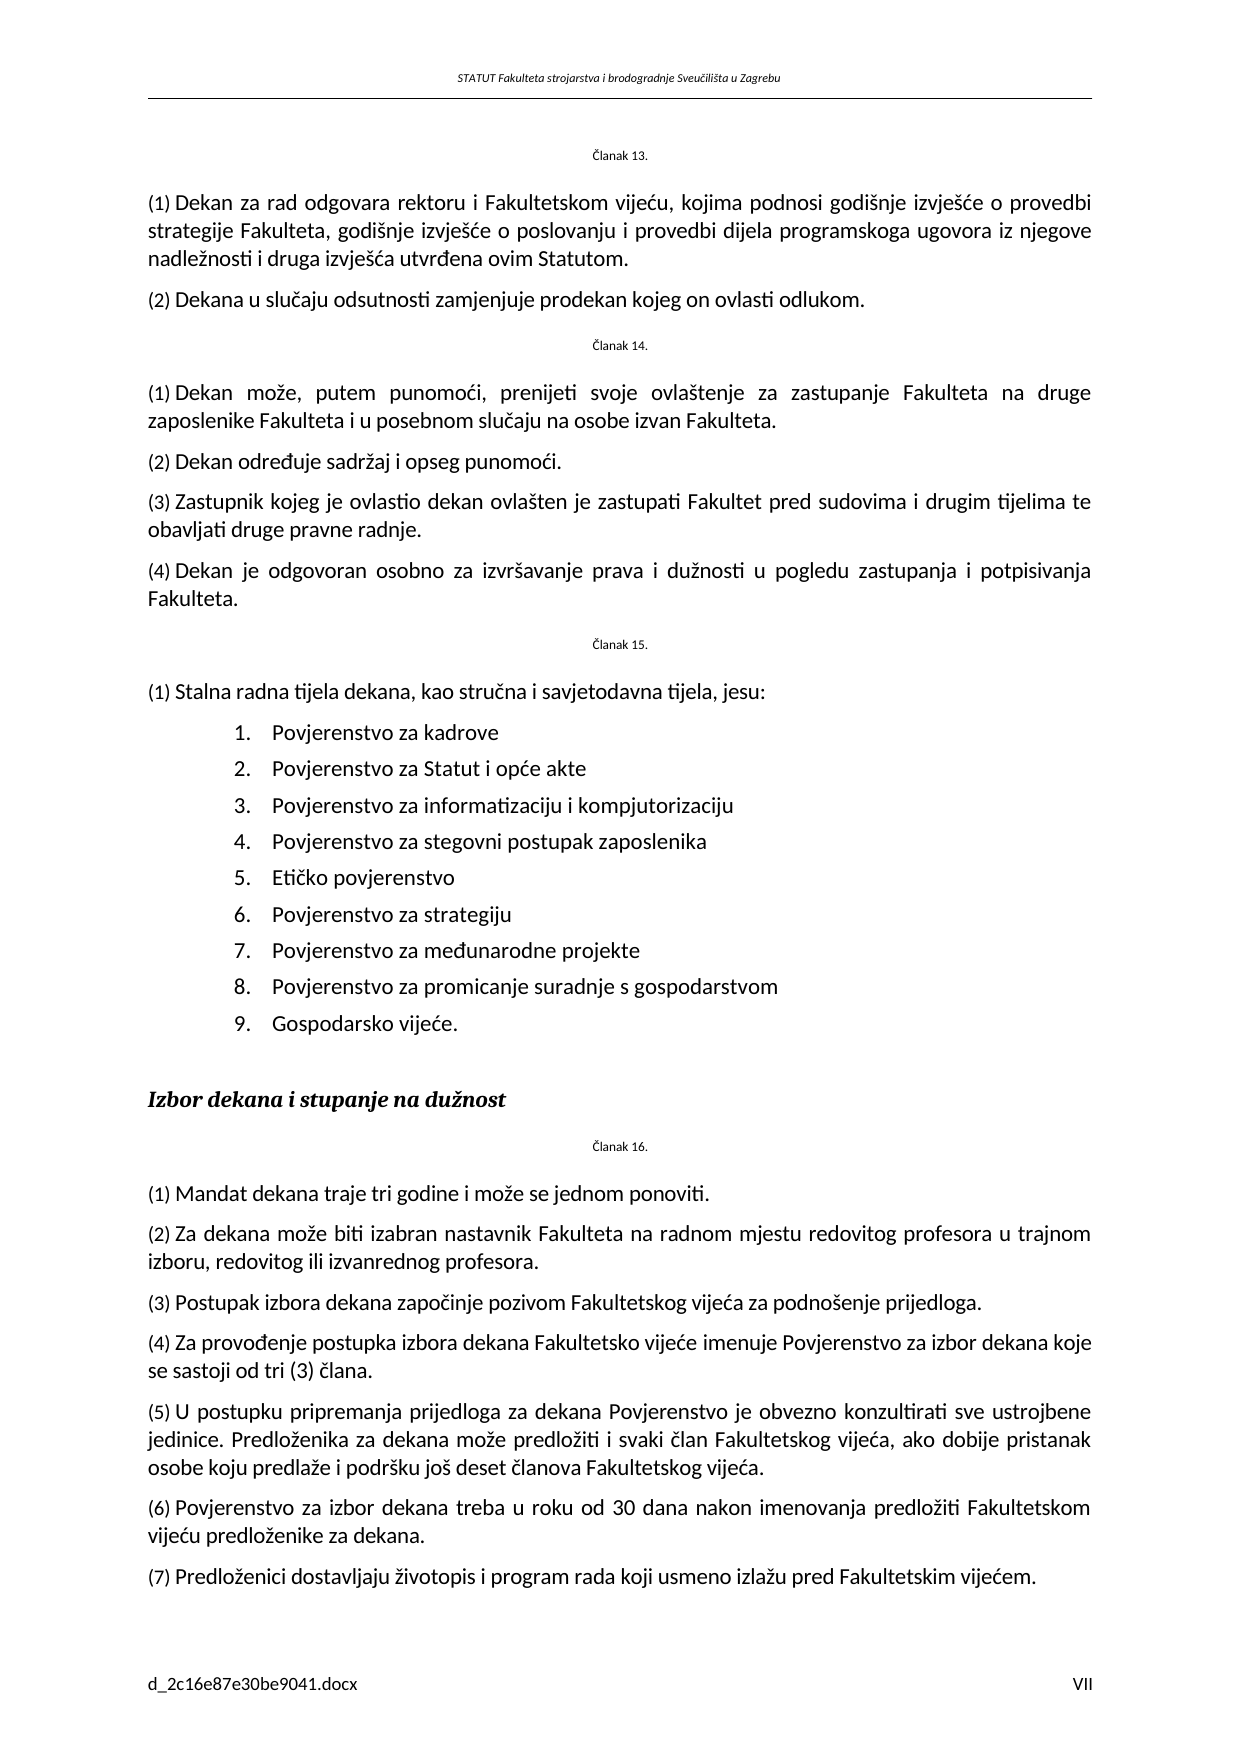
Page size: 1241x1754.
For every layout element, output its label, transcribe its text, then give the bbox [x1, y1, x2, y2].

list Za dekana može biti izabran nastavnik Fakulteta na radnom mjestu redovitog profesora u trajnom izboru, redovitog ili izvanrednog profesora. [148, 1219, 1092, 1275]
list Postupak izbora dekana započinje pozivom Fakultetskog vijeća za podnošenje prijedloga. [148, 1288, 1092, 1316]
list U postupku pripremanja prijedloga za dekana Povjerenstvo je obvezno konzultirati sve ustrojbene jedinice. Predloženika za dekana može predložiti i svaki član Fakultetskog vijeća, ako dobije pristanak osobe koju predlaže i podršku još deset članova Fakultetskog vijeća. [148, 1397, 1092, 1481]
list Etičko povjerenstvo [251, 863, 1092, 891]
list Povjerenstvo za međunarodne projekte [251, 936, 1092, 964]
list Zastupnik kojeg je ovlastio dekan ovlašten je zastupati Fakultet pred sudovima i drugim tijelima te obavljati druge pravne radnje. [148, 487, 1092, 543]
subtitle Izbor dekana i stupanje na dužnost [148, 1087, 1092, 1113]
list Dekan može, putem punomoći, prenijeti svoje ovlaštenje za zastupanje Fakulteta na druge zaposlenike Fakulteta i u posebnom slučaju na osobe izvan Fakulteta. [148, 378, 1092, 434]
list Dekan je odgovoran osobno za izvršavanje prava i dužnosti u pogledu zastupanja i potpisivanja Fakulteta. [148, 556, 1092, 612]
list Gospodarsko vijeće. [251, 1009, 1092, 1037]
list Povjerenstvo za promicanje suradnje s gospodarstvom [251, 972, 1092, 1001]
list Dekan određuje sadržaj i opseg punomoći. [148, 447, 1092, 475]
list Povjerenstvo za izbor dekana treba u roku od 30 dana nakon imenovanja predložiti Fakultetskom vijeću predloženike za dekana. [148, 1493, 1092, 1549]
list Stalna radna tijela dekana, kao stručna i savjetodavna tijela, jesu: [148, 677, 1092, 706]
list Mandat dekana traje tri godine i može se jednom ponoviti. [148, 1179, 1092, 1207]
list Povjerenstvo za informatizaciju i kompjutorizaciju [251, 791, 1092, 819]
list Dekan za rad odgovara rektoru i Fakultetskom vijeću, kojima podnosi godišnje izvješće o provedbi strategije Fakulteta, godišnje izvješće o poslovanju i provedbi dijela programskoga ugovora iz njegove nadležnosti i druga izvješća utvrđena ovim Statutom. [148, 188, 1092, 272]
list Dekana u slučaju odsutnosti zamjenjuje prodekan kojeg on ovlasti odlukom. [148, 285, 1092, 313]
list Povjerenstvo za kadrove [251, 718, 1092, 746]
list Povjerenstvo za strategiju [251, 900, 1092, 928]
list Za provođenje postupka izbora dekana Fakultetsko vijeće imenuje Povjerenstvo za izbor dekana koje se sastoji od tri (3) člana. [148, 1328, 1092, 1384]
list Predloženici dostavljaju životopis i program rada koji usmeno izlažu pred Fakultetskim vijećem. [148, 1562, 1092, 1590]
list Povjerenstvo za stegovni postupak zaposlenika [251, 827, 1092, 855]
list Povjerenstvo za Statut i opće akte [251, 754, 1092, 782]
